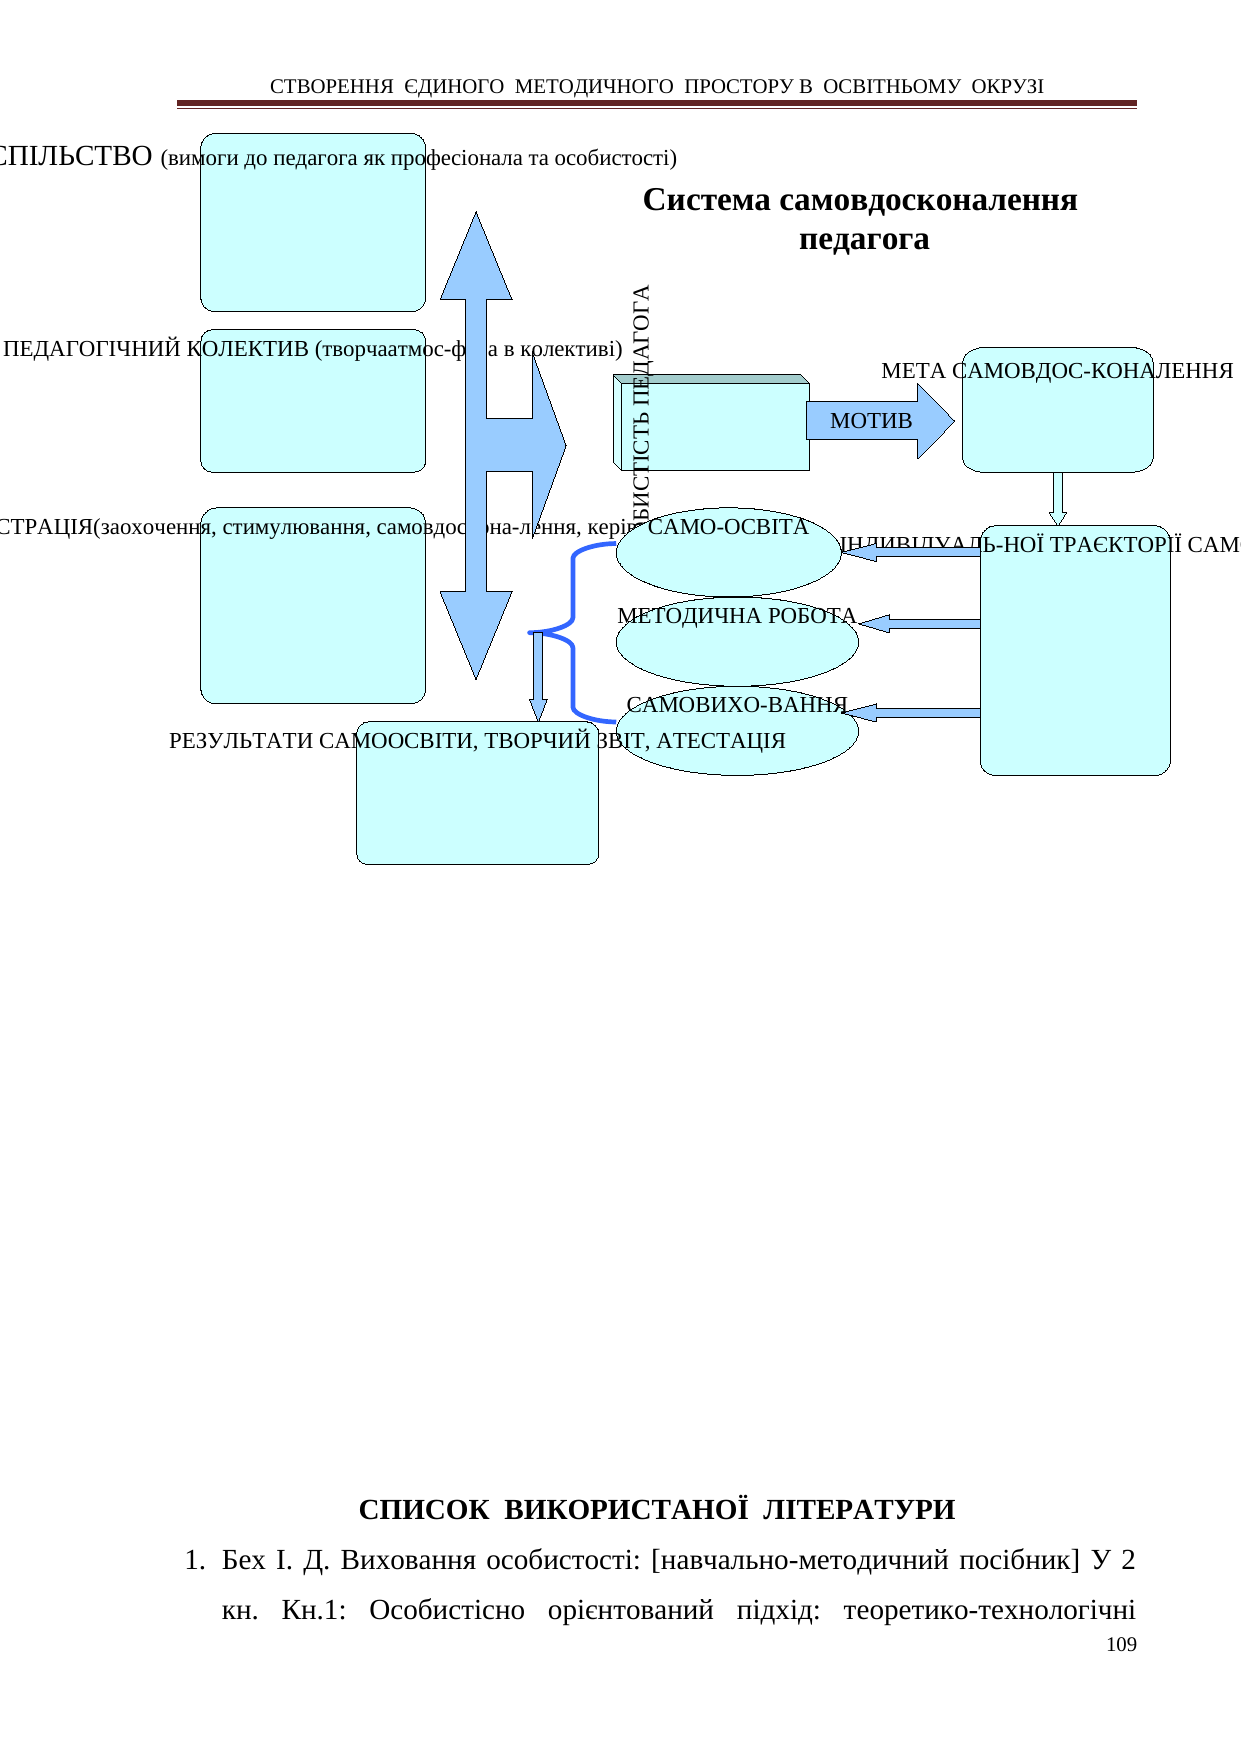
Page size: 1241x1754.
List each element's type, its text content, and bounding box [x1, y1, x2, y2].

text СПИСОК ВИКОРИСТАНОЇ ЛІТЕРАТУРИ [177, 1492, 1137, 1525]
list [184, 1542, 1137, 1626]
